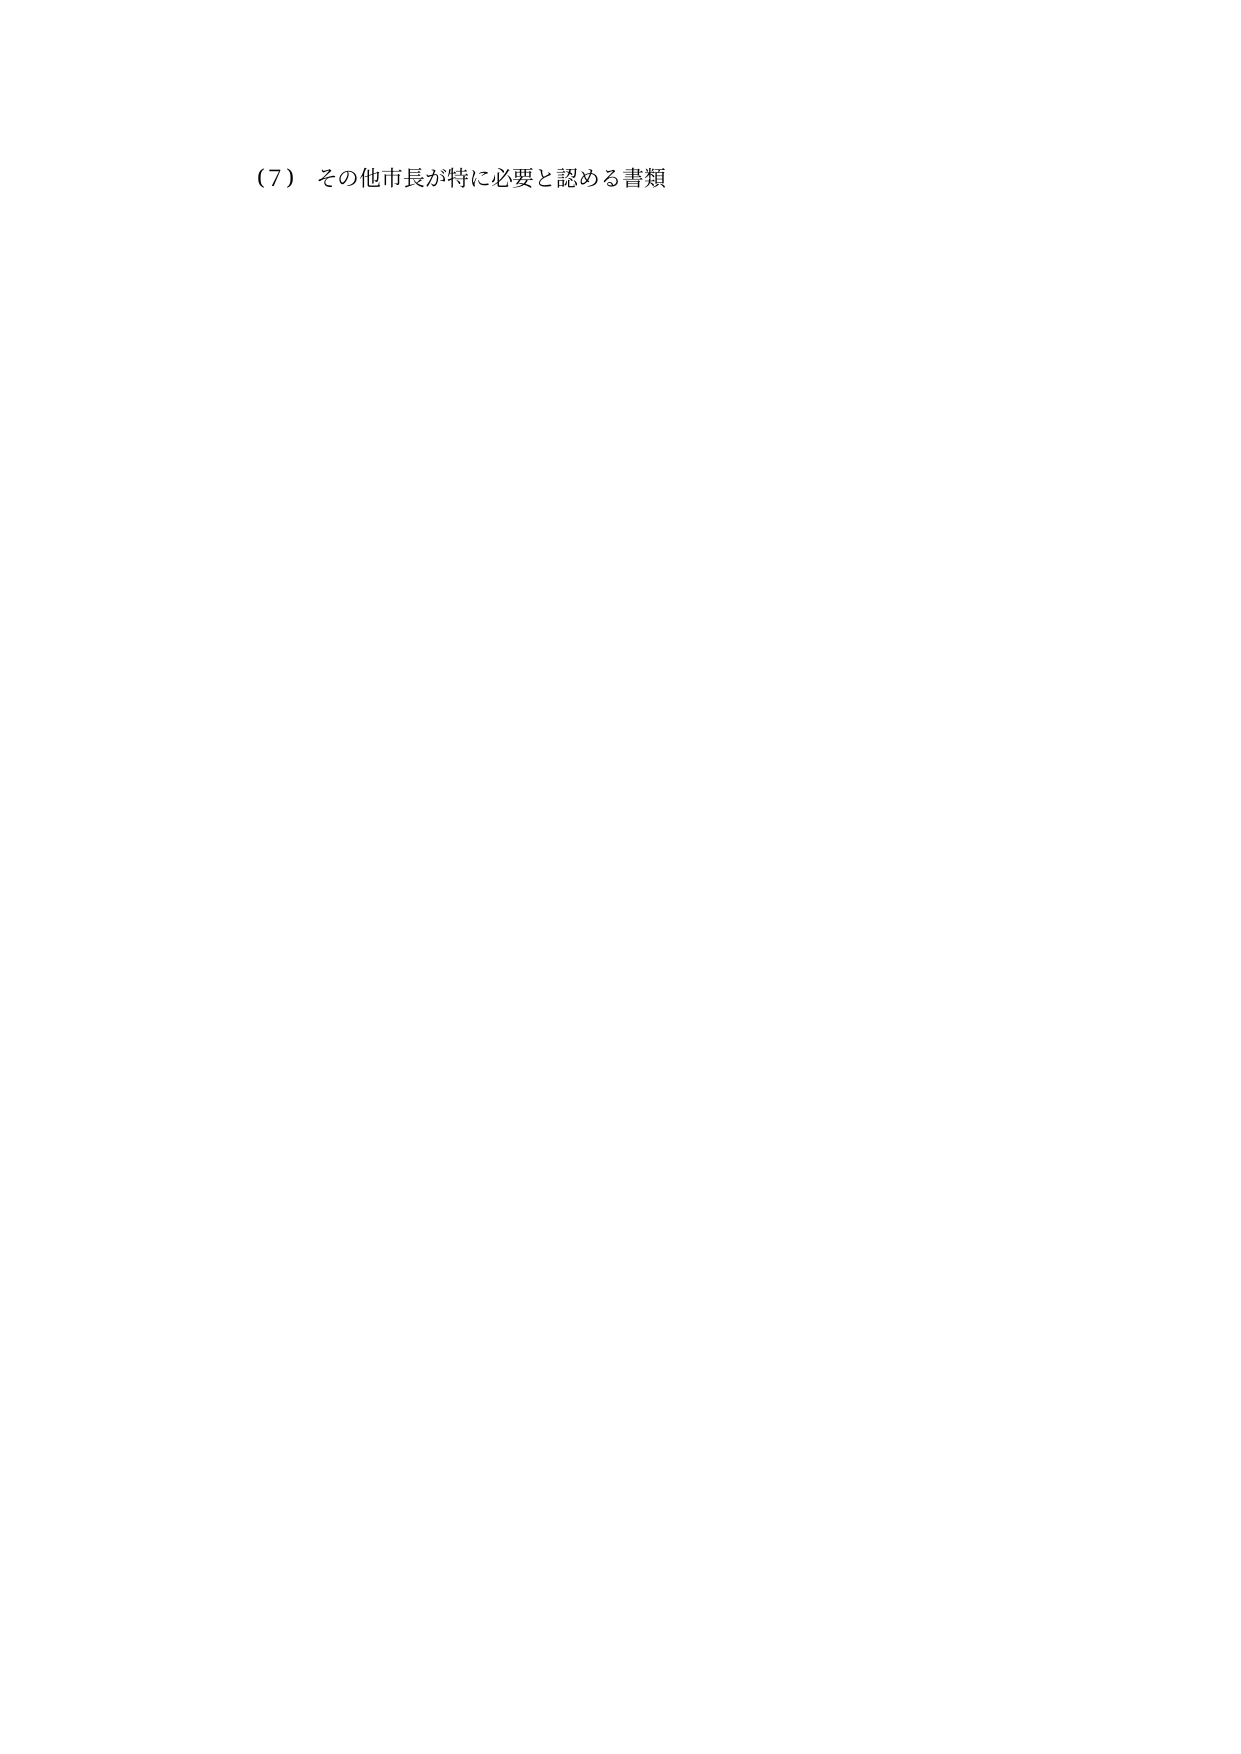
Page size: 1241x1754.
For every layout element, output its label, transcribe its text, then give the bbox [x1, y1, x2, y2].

text (７) その他市長が特に必要と認める書類 [213, 161, 1088, 193]
